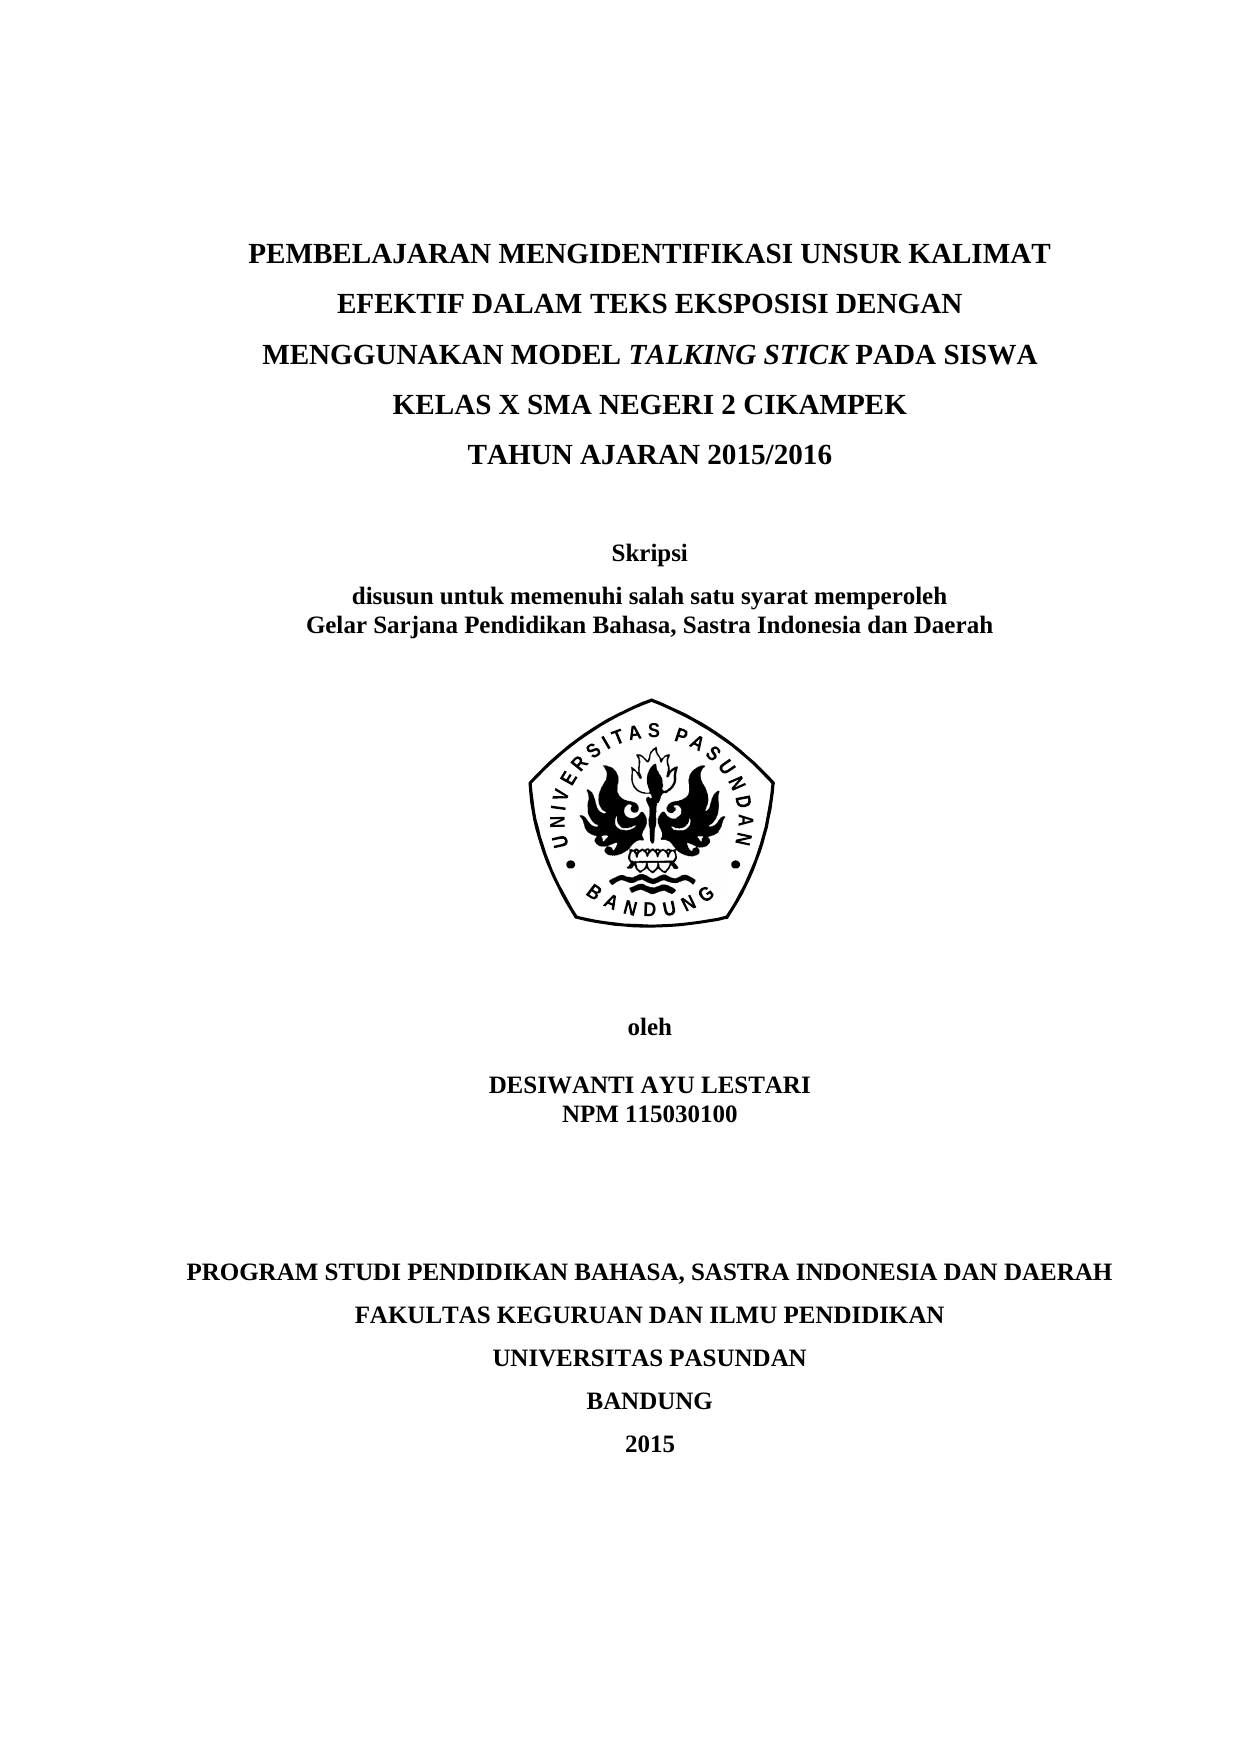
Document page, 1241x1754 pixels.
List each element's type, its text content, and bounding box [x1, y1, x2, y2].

text PROGRAM STUDI PENDIDIKAN BAHASA, SASTRA INDONESIA DAN DAERAH [177, 1257, 1122, 1286]
text UNIVERSITAS PASUNDAN [236, 1343, 1063, 1372]
text BANDUNG [236, 1386, 1063, 1415]
text Gelar Sarjana Pendidikan Bahasa, Sastra Indonesia dan Daerah [236, 610, 1063, 639]
text 2015 [236, 1429, 1063, 1458]
text Skripsi [236, 538, 1063, 567]
text PEMBELAJARAN MENGIDENTIFIKASI UNSUR KALIMAT EFEKTIF DALAM TEKS EKSPOSISI DENGAN MENGGUNAKAN MODEL TALKING STICK PADA SISWA KELAS X SMA NEGERI 2 CIKAMPEK [236, 236, 1063, 421]
text disusun untuk memenuhi salah satu syarat memperoleh [236, 581, 1063, 610]
text FAKULTAS KEGURUAN DAN ILMU PENDIDIKAN [236, 1300, 1063, 1329]
text TAHUN AJARAN 2015/2016 [236, 437, 1063, 471]
text DESIWANTI AYU LESTARI [236, 1070, 1063, 1099]
text NPM 115030100 [236, 1099, 1063, 1127]
text oleh [236, 1012, 1063, 1041]
